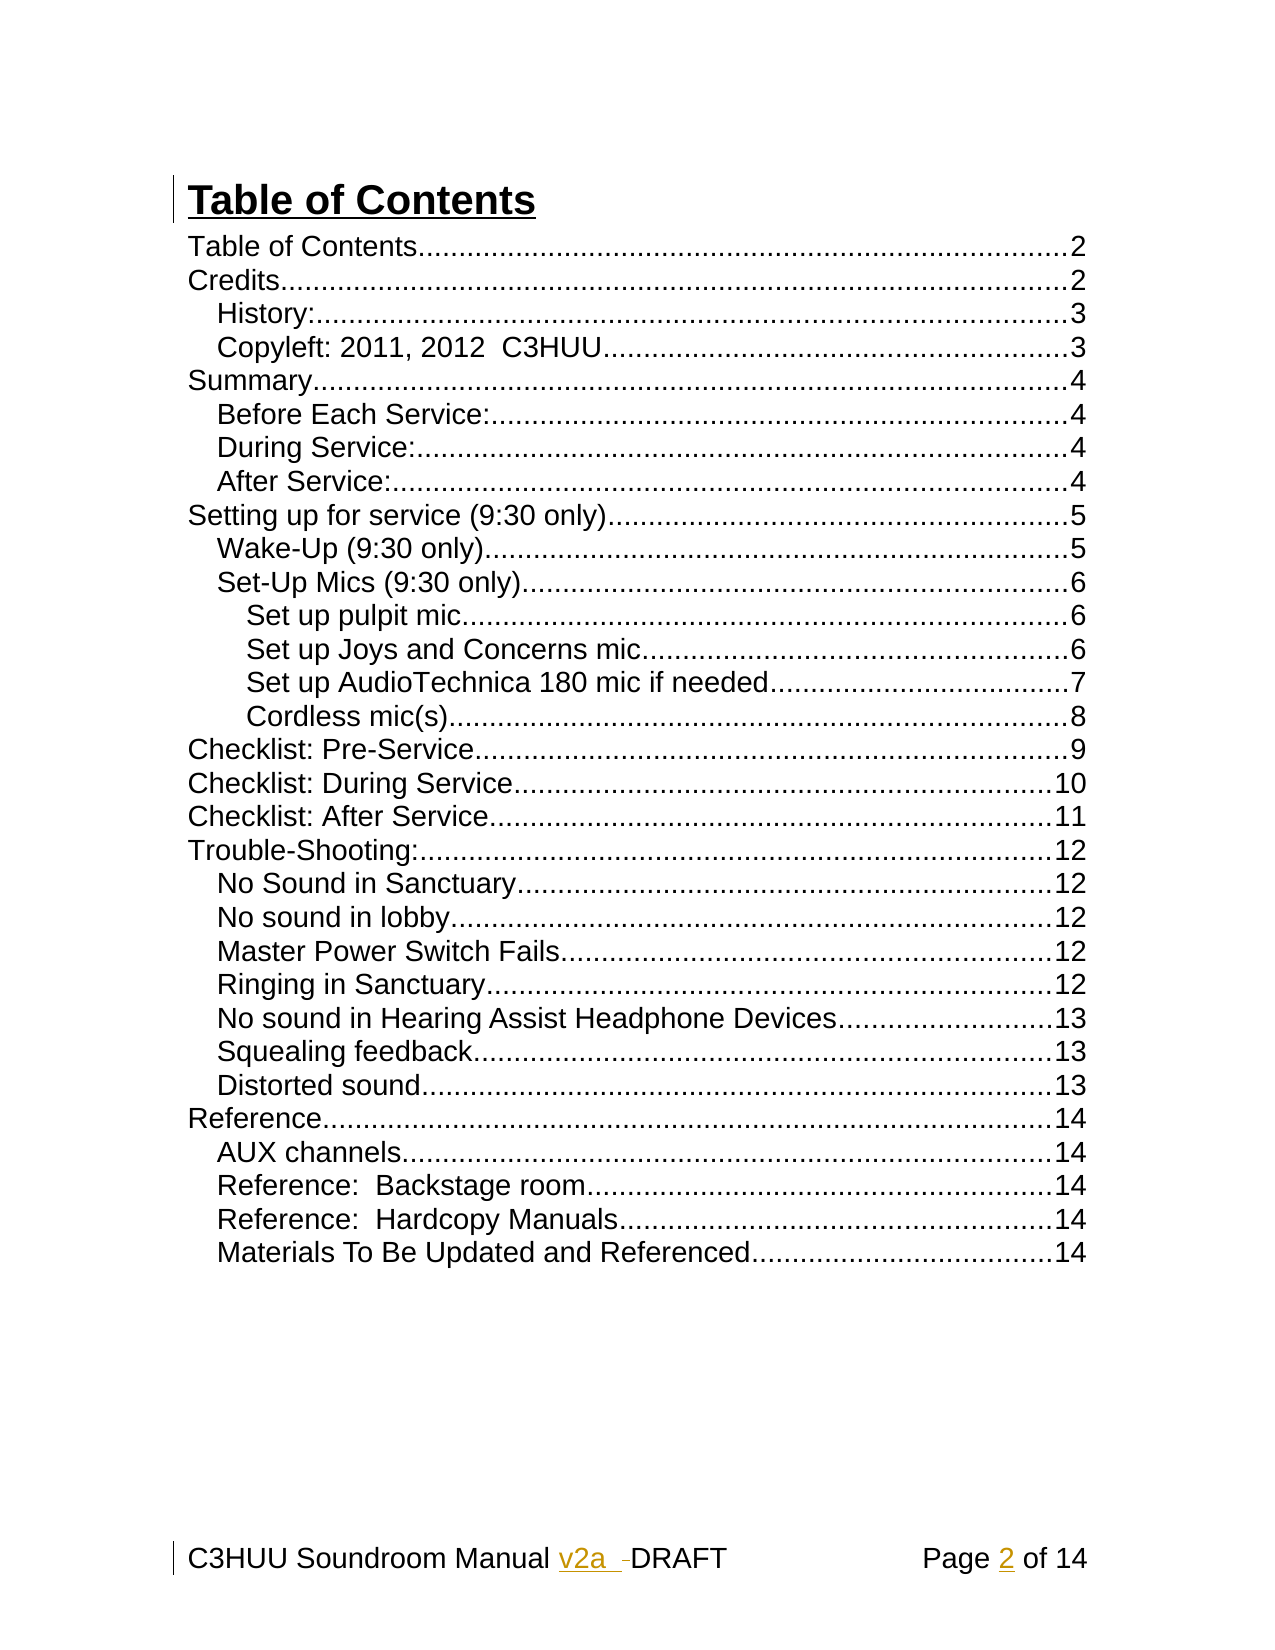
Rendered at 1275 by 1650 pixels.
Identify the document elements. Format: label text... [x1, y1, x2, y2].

text Cordless mic(s) 8 [246, 699, 1087, 732]
text Distorted sound 13 [217, 1068, 1087, 1101]
text Reference: Hardcopy Manuals 14 [217, 1202, 1087, 1235]
text Wake-Up (9:30 only) 5 [217, 531, 1087, 564]
text Materials To Be Updated and Referenced 14 [217, 1235, 1087, 1269]
text Reference 14 [187, 1101, 1087, 1135]
text No sound in lobby 12 [217, 900, 1087, 933]
text Set-Up Mics (9:30 only) 6 [217, 564, 1087, 598]
text Set up AudioTechnica 180 mic if needed 7 [246, 665, 1087, 699]
text AUX channels 14 [217, 1135, 1087, 1168]
text Checklist: After Service 11 [187, 799, 1087, 833]
text After Service: 4 [217, 464, 1087, 497]
text Master Power Switch Fails 12 [217, 933, 1087, 967]
text Before Each Service: 4 [217, 397, 1087, 430]
text Trouble-Shooting: 12 [187, 833, 1087, 866]
text No Sound in Sanctuary 12 [217, 866, 1087, 900]
text Set up Joys and Concerns mic 6 [246, 632, 1087, 665]
text Copyleft: 2011, 2012 C3HUU 3 [217, 330, 1087, 363]
text Ringing in Sanctuary 12 [217, 967, 1087, 1001]
text Summary 4 [187, 363, 1087, 397]
text Checklist: During Service 10 [187, 766, 1087, 799]
text Reference: Backstage room 14 [217, 1168, 1087, 1202]
text No sound in Hearing Assist Headphone Devices 13 [217, 1001, 1087, 1034]
text Checklist: Pre-Service 9 [187, 732, 1087, 766]
text Credits 2 [187, 263, 1087, 296]
text Set up pulpit mic 6 [246, 598, 1087, 632]
text History: 3 [217, 296, 1087, 330]
text Setting up for service (9:30 only) 5 [187, 497, 1087, 531]
text Squealing feedback 13 [217, 1034, 1087, 1068]
text During Service: 4 [217, 430, 1087, 464]
subtitle Table of Contents [187, 175, 1087, 223]
text Table of Contents 2 [187, 229, 1087, 263]
